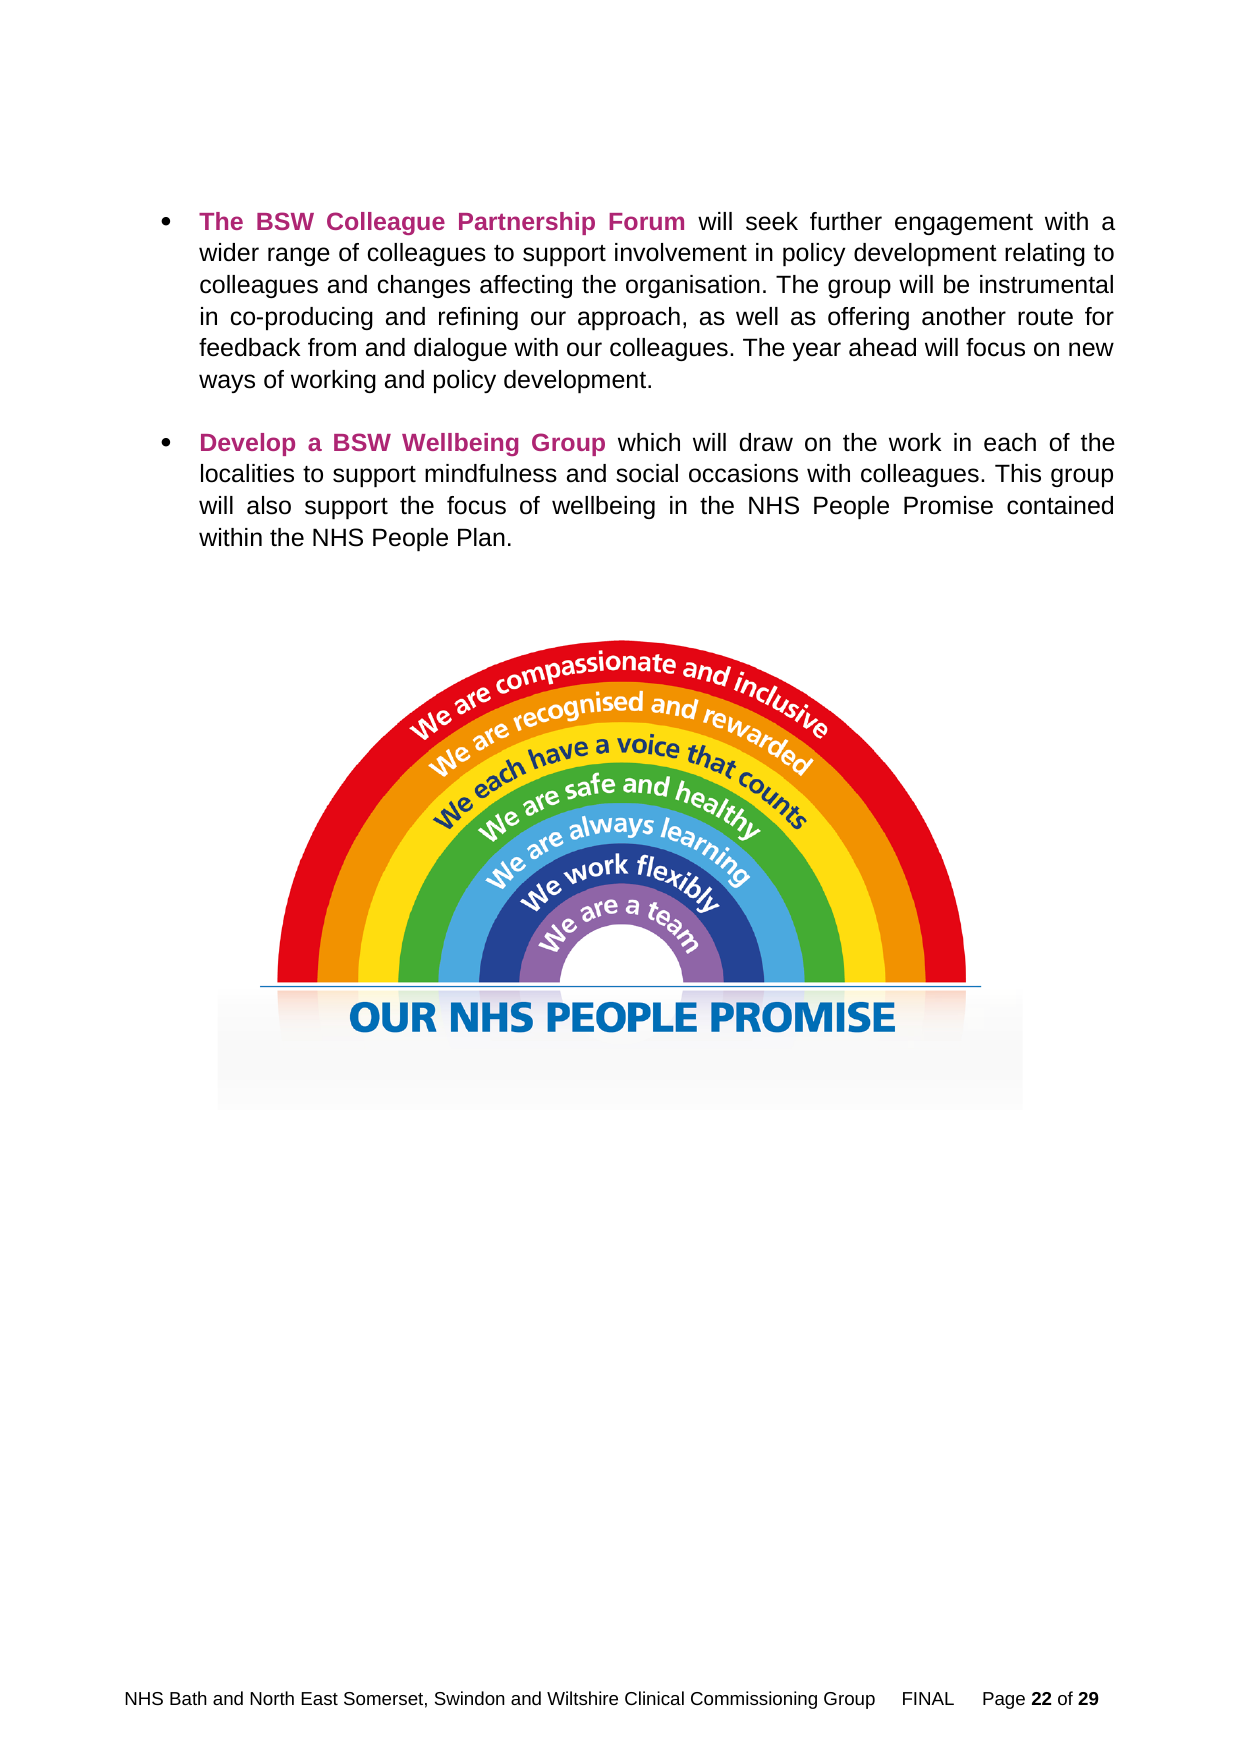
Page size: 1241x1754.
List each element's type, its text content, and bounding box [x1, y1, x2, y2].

list Develop a BSW Wellbeing Group which will draw on the work in each of the localities to support mindfulness and social occasions with colleagues. This group will also support the focus of wellbeing in the NHS People Promise contained within the NHS People Plan. [162, 428, 1116, 551]
list The BSW Colleague Partnership Forum will seek further engagement with a wider range of colleagues to support involvement in policy development relating to colleagues and changes affecting the organisation. The group will be instrumental in co-producing and refining our approach, as well as offering another route for feedback from and dialogue with our colleagues. The year ahead will focus on new ways of working and policy development. [162, 207, 1116, 393]
